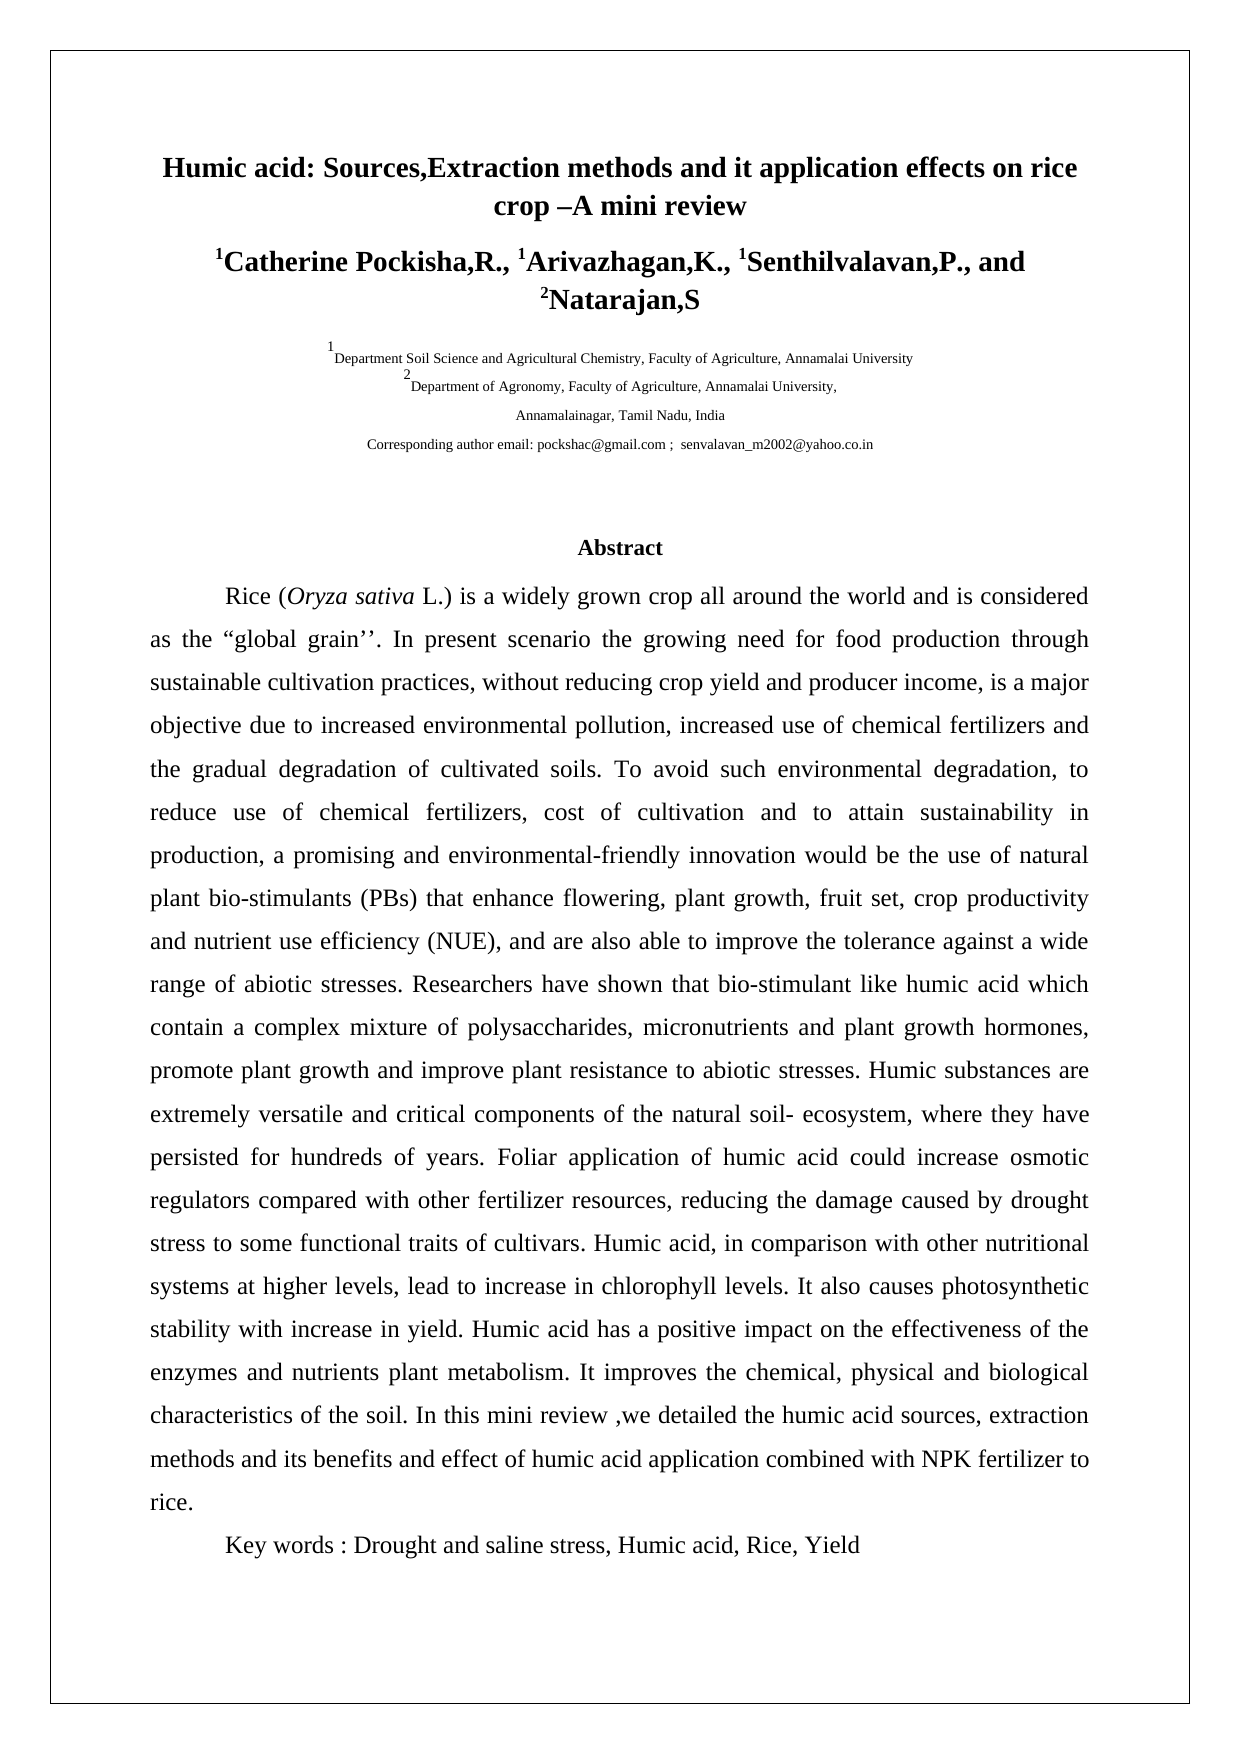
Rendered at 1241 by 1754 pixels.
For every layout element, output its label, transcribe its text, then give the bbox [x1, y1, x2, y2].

text Corresponding author email: pockshac@gmail.com ; senvalavan_m2002@yahoo.co.in [150, 424, 1090, 452]
text 1Department Soil Science and Agricultural Chemistry, Faculty of Agriculture, Annamalai University [150, 337, 1090, 366]
text 2Department of Agronomy, Faculty of Agriculture, Annamalai University, [150, 366, 1090, 395]
text Key words : Drought and saline stress, Humic acid, Rice, Yield [150, 1530, 1090, 1559]
text 1Catherine Pockisha,R., 1Arivazhagan,K., 1Senthilvalavan,P., and 2Natarajan,S [150, 244, 1090, 316]
text Rice (Oryza sativa L.) is a widely grown crop all around the world and is considered as the “global grain’’. In present scenario the growing need for food production through sustainable cultivation practices, without reducing crop yield and producer income, is a major objective due to increased environmental pollution, increased use of chemical fertilizers and the gradual degradation of cultivated soils. To avoid such environmental degradation, to reduce use of chemical fertilizers, cost of cultivation and to attain sustainability in production, a promising and environmental-friendly innovation would be the use of natural plant bio-stimulants (PBs) that enhance flowering, plant growth, fruit set, crop productivity and nutrient use efficiency (NUE), and are also able to improve the tolerance against a wide range of abiotic stresses. Researchers have shown that bio-stimulant like humic acid which contain a complex mixture of polysaccharides, micronutrients and plant growth hormones, promote plant growth and improve plant resistance to abiotic stresses. Humic substances are extremely versatile and critical components of the natural soil- ecosystem, where they have persisted for hundreds of years. Foliar application of humic acid could increase osmotic regulators compared with other fertilizer resources, reducing the damage caused by drought stress to some functional traits of cultivars. Humic acid, in comparison with other nutritional systems at higher levels, lead to increase in chlorophyll levels. It also causes photosynthetic stability with increase in yield. Humic acid has a positive impact on the effectiveness of the enzymes and nutrients plant metabolism. It improves the chemical, physical and biological characteristics of the soil. In this mini review ,we detailed the humic acid sources, extraction methods and its benefits and effect of humic acid application combined with NPK fertilizer to rice. [150, 581, 1090, 1516]
text Abstract [150, 534, 1090, 560]
text Humic acid: Sources,Extraction methods and it application effects on rice crop –A mini review [150, 150, 1090, 222]
text Annamalainagar, Tamil Nadu, India [150, 395, 1090, 424]
